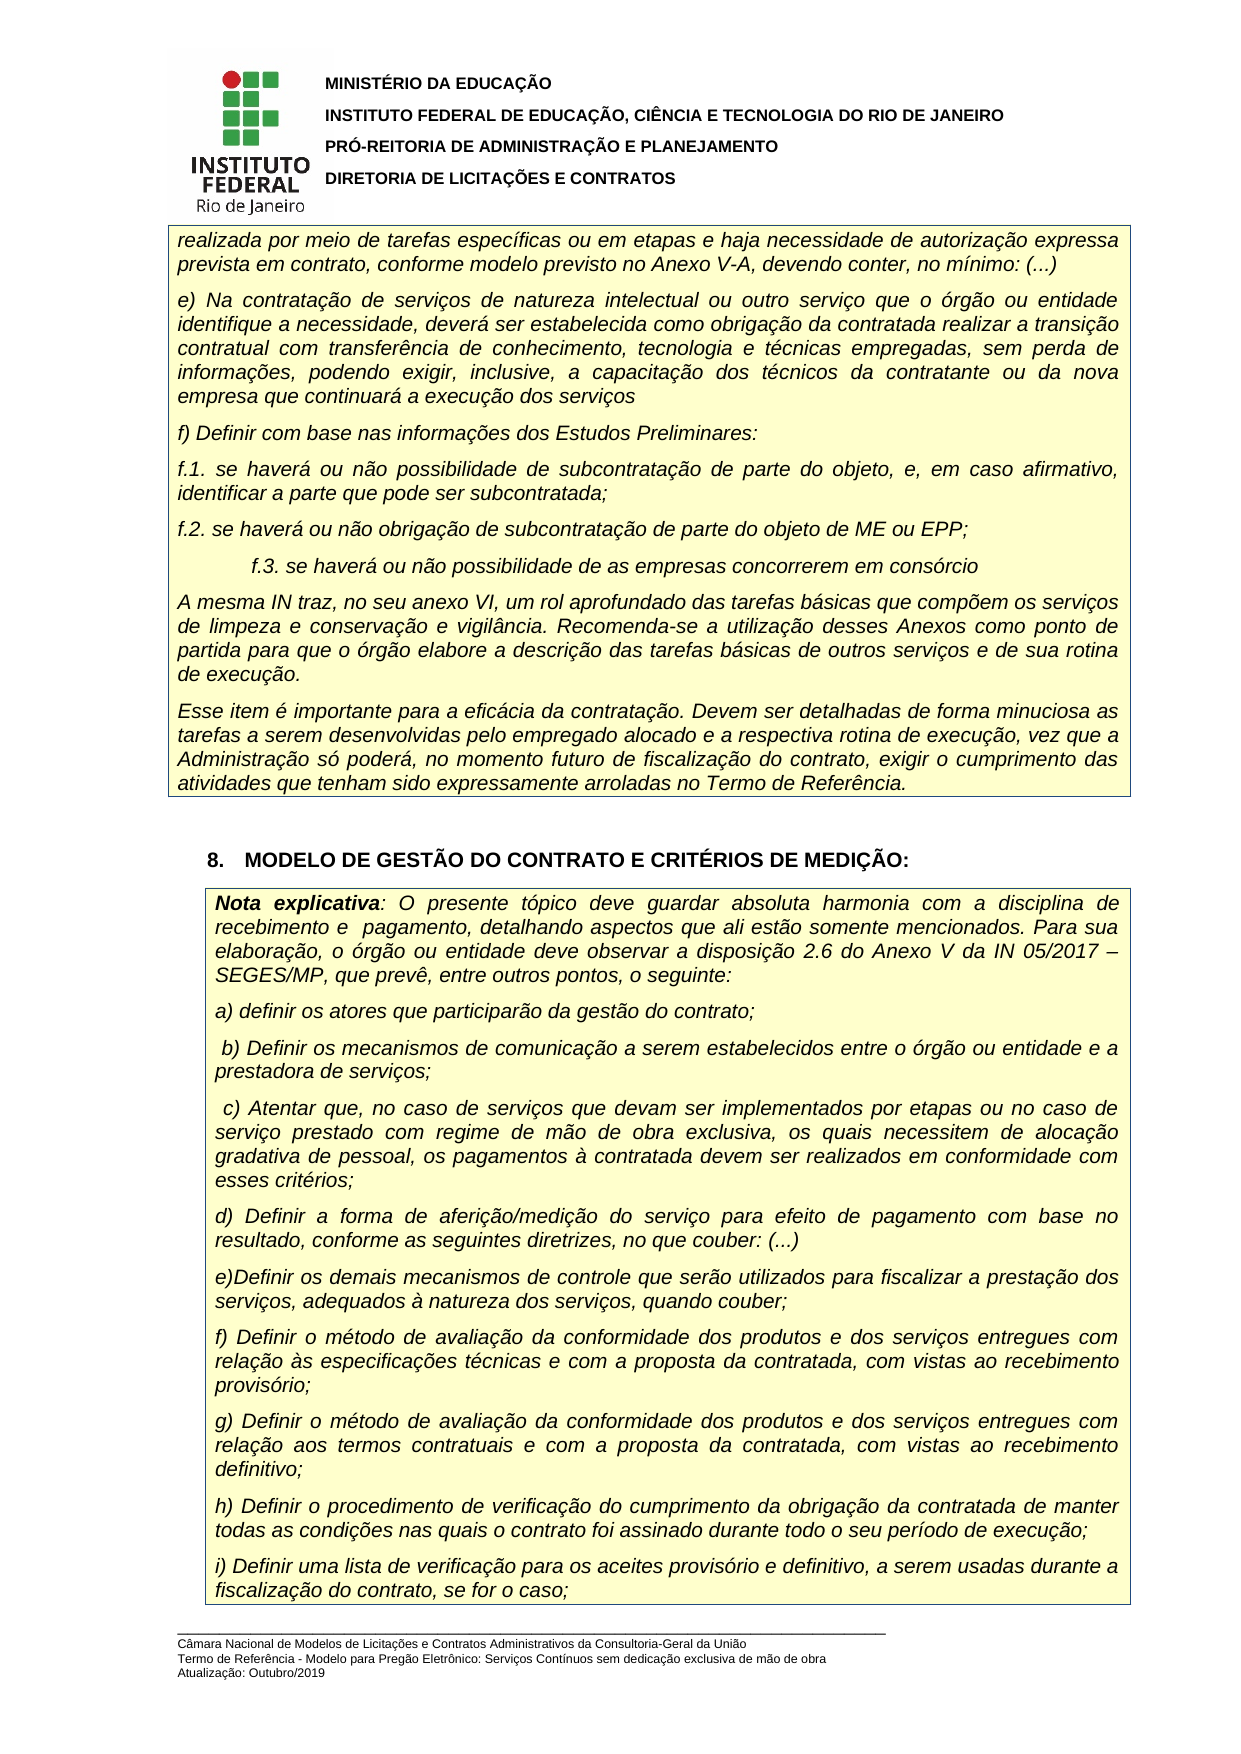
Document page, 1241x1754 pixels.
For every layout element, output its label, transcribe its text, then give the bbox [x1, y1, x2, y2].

text f) Definir com base nas informações dos Estudos Preliminares: [169, 417, 1130, 444]
text Nota explicativa: O presente tópico deve guardar absoluta harmonia com a disciplina de recebimento e pagamento, detalhando aspectos que ali estão somente mencionados. Para sua elaboração, o órgão ou entidade deve observar a disposição 2.6 do Anexo V da IN 05/2017 – SEGES/MP, que prevê, entre outros pontos, o seguinte: [206, 889, 1130, 986]
text f) Definir o método de avaliação da conformidade dos produtos e dos serviços entregues com relação às especificações técnicas e com a proposta da contratada, com vistas ao recebimento provisório; [206, 1322, 1130, 1397]
text c) Atentar que, no caso de serviços que devam ser implementados por etapas ou no caso de serviço prestado com regime de mão de obra exclusiva, os quais necessitem de alocação gradativa de pessoal, os pagamentos à contratada devem ser realizados em conformidade com esses critérios; [206, 1093, 1130, 1192]
text b) Definir os mecanismos de comunicação a serem estabelecidos entre o órgão ou entidade e a prestadora de serviços; [206, 1032, 1130, 1083]
text f.2. se haverá ou não obrigação de subcontratação de parte do objeto de ME ou EPP; [169, 514, 1130, 541]
text g) Definir o método de avaliação da conformidade dos produtos e dos serviços entregues com relação aos termos contratuais e com a proposta da contratada, com vistas ao recebimento definitivo; [206, 1406, 1130, 1481]
text e) Na contratação de serviços de natureza intelectual ou outro serviço que o órgão ou entidade identifique a necessidade, deverá ser estabelecida como obrigação da contratada realizar a transição contratual com transferência de conhecimento, tecnologia e técnicas empregadas, sem perda de informações, podendo exigir, inclusive, a capacitação dos técnicos da contratante ou da nova empresa que continuará a execução dos serviços [169, 285, 1130, 408]
picture [329, 174, 334, 182]
text i) Definir uma lista de verificação para os aceites provisório e definitivo, a serem usadas durante a fiscalização do contrato, se for o caso; [206, 1551, 1130, 1604]
text h) Definir o procedimento de verificação do cumprimento da obrigação da contratada de manter todas as condições nas quais o contrato foi assinado durante todo o seu período de execução; [206, 1491, 1130, 1542]
text Esse item é importante para a eficácia da contratação. Devem ser detalhadas de forma minuciosa as tarefas a serem desenvolvidas pelo empregado alocado e a respectiva rotina de execução, vez que a Administração só poderá, no momento futuro de fiscalização do contrato, exigir o cumprimento das atividades que tenham sido expressamente arroladas no Termo de Referência. [169, 695, 1130, 796]
text MODELO DE GESTÃO DO CONTRATO E CRITÉRIOS DE MEDIÇÃO: [207, 847, 1122, 871]
text A mesma IN traz, no seu anexo VI, um rol aprofundado das tarefas básicas que compõem os serviços de limpeza e conservação e vigilância. Recomenda-se a utilização desses Anexos como ponto de partida para que o órgão elabore a descrição das tarefas básicas de outros serviços e de sua rotina de execução. [169, 587, 1130, 686]
text e)Definir os demais mecanismos de controle que serão utilizados para fiscalizar a prestação dos serviços, adequados à natureza dos serviços, quando couber; [206, 1261, 1130, 1312]
picture [167, 48, 334, 225]
text f.1. se haverá ou não possibilidade de subcontratação de parte do objeto, e, em caso afirmativo, identificar a parte que pode ser subcontratada; [169, 454, 1130, 505]
text d) Definir a forma de aferição/medição do serviço para efeito de pagamento com base no resultado, conforme as seguintes diretrizes, no que couber: (...) [206, 1201, 1130, 1252]
text f.3. se haverá ou não possibilidade de as empresas concorrerem em consórcio [169, 551, 1130, 578]
text a) definir os atores que participarão da gestão do contrato; [206, 996, 1130, 1023]
